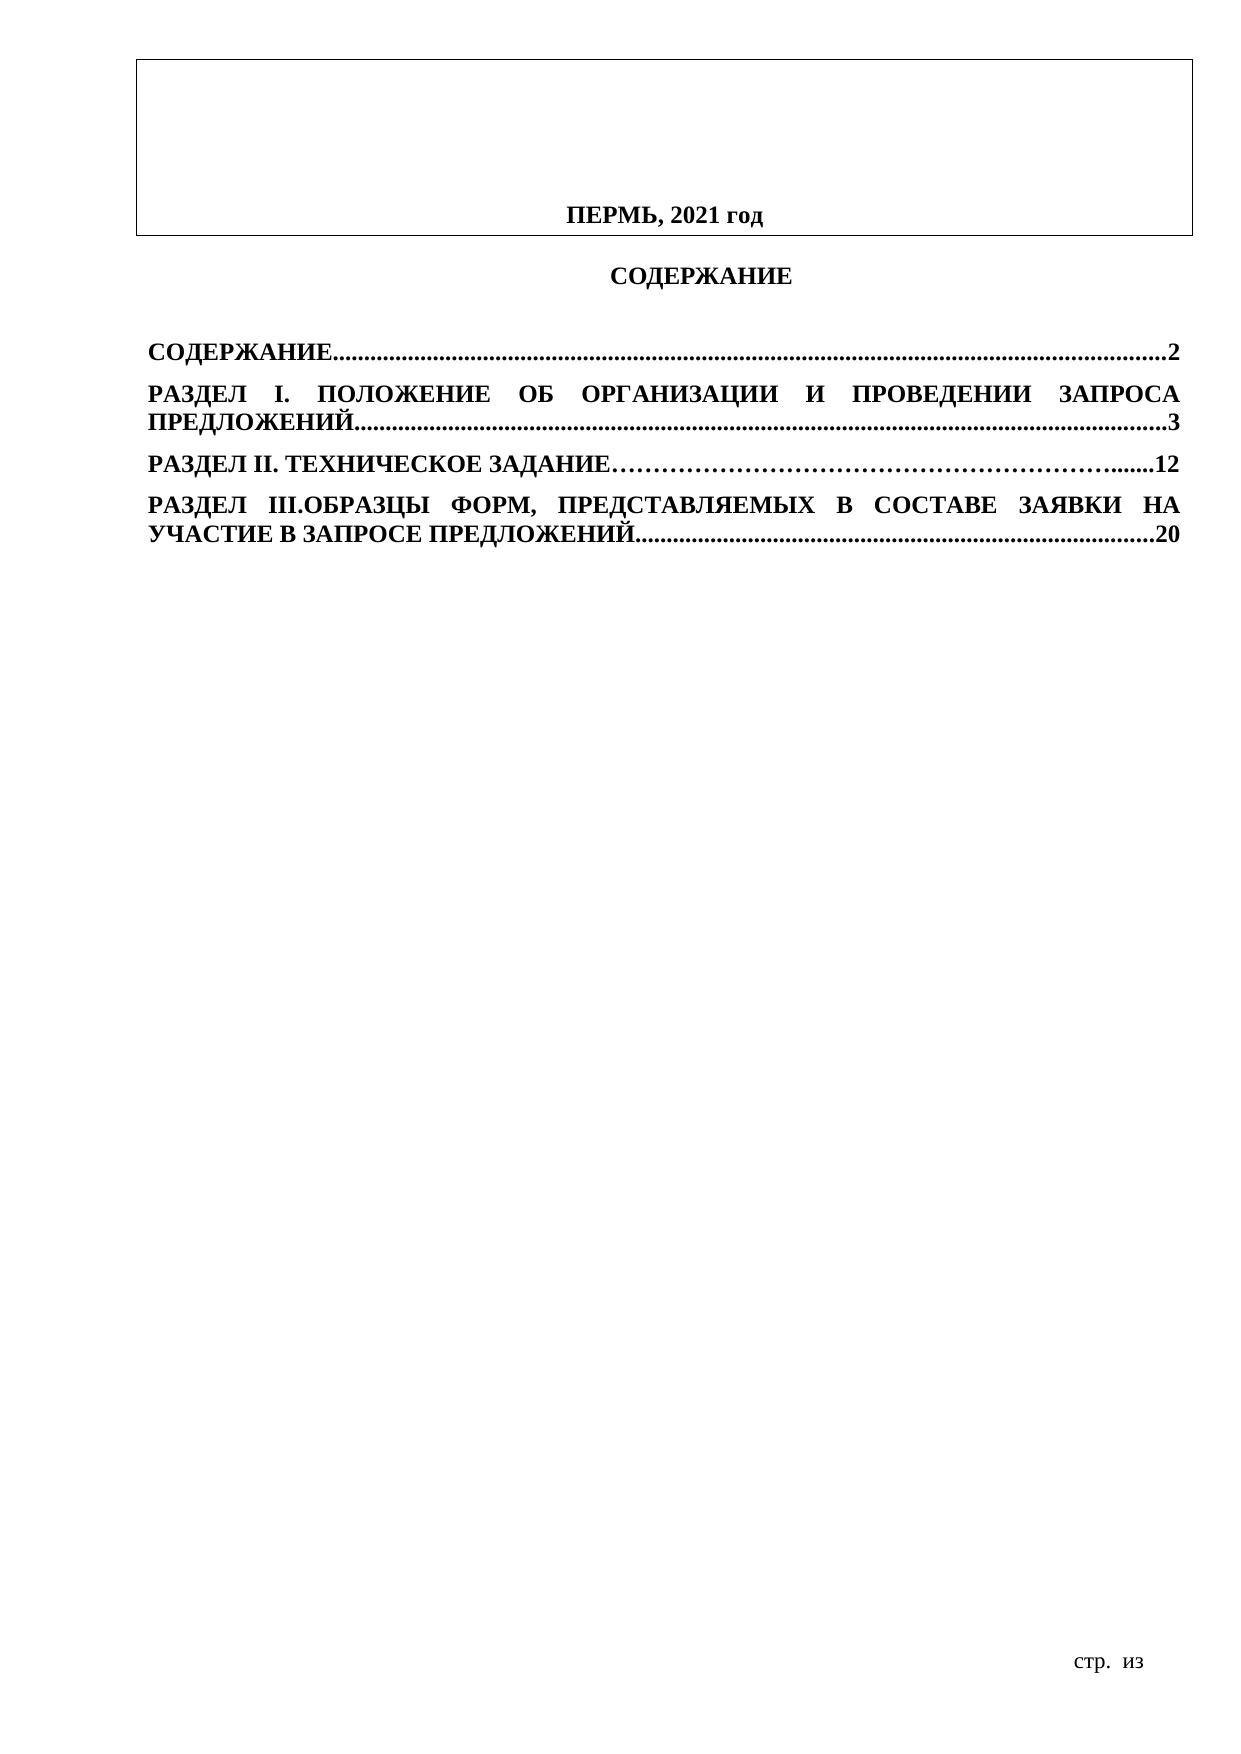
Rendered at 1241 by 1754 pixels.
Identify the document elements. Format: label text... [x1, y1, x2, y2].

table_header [137, 60, 1192, 235]
text СОДЕРЖАНИЕ 2 [148, 337, 1181, 366]
text СОДЕРЖАНИЕ [148, 261, 1181, 290]
text РАЗДЕЛ II. Техническое задание…………………………………………………….......12 [148, 449, 1181, 477]
text РАЗДЕЛ I. ПОЛОЖЕНИЕ ОБ ОРГАНИЗАЦИИ И ПРОВЕДЕНИИ ЗАПРОСА ПРЕДЛОЖЕНИЙ 3 [148, 379, 1181, 436]
text РАЗДЕЛ IIi.ОБРАЗЦЫ ФОРМ, ПРЕДСТАВЛЯЕМЫХ В СОСТАВЕ ЗАЯВКИ НА УЧАСТИЕ В ЗАПРОСЕ ПРЕДЛОЖЕНИЙ 20 [148, 490, 1181, 547]
